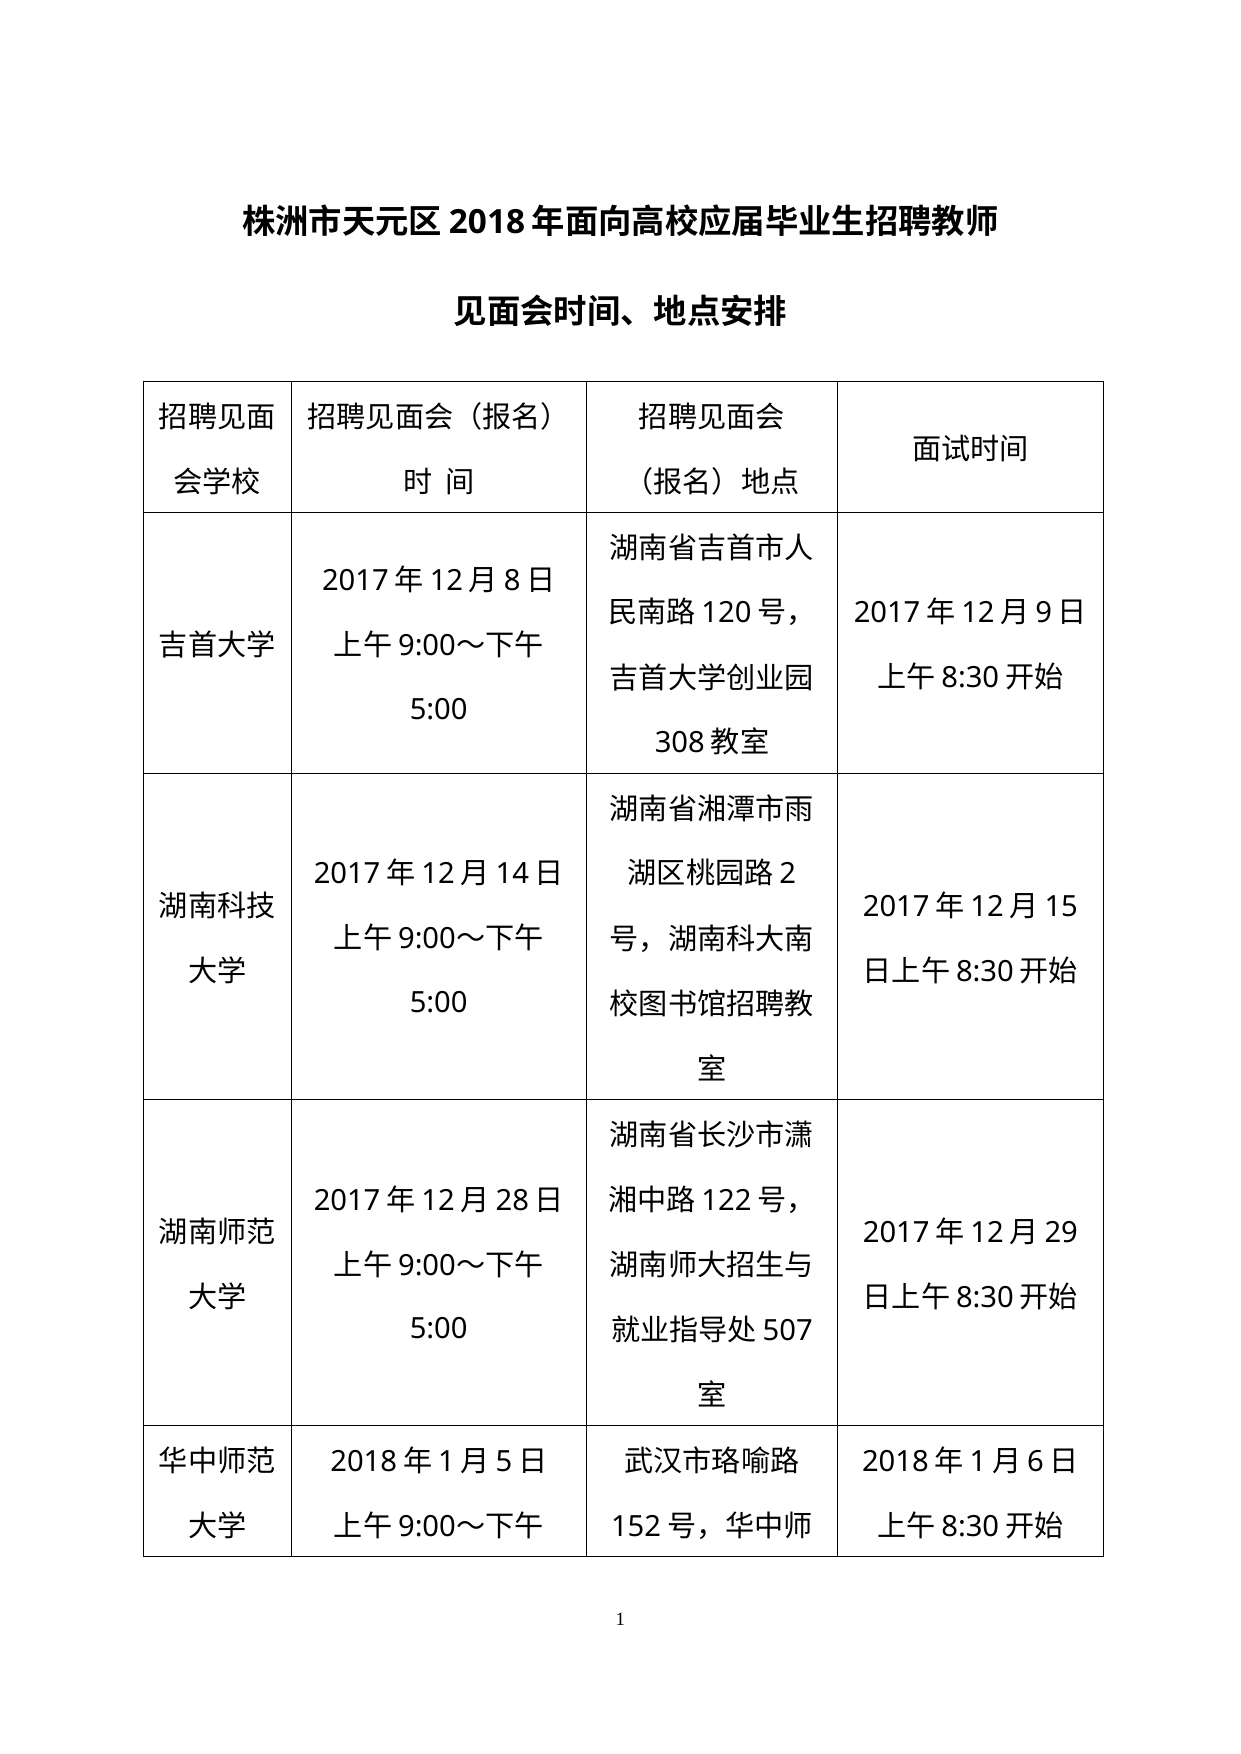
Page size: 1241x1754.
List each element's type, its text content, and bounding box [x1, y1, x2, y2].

table_cell 2018年1月6日 上午8:30开始 [838, 1426, 1103, 1556]
table_cell 湖南省吉首市人民南路120号，吉首大学创业园308教室 [587, 513, 837, 773]
table_cell 湖南省长沙市潇湘中路122号，湖南师大招生与就业指导处507室 [587, 1100, 837, 1425]
table_cell 吉首大学 [144, 513, 291, 773]
title 株洲市天元区2018年面向高校应届毕业生招聘教师 [187, 187, 1053, 252]
table_header 面试时间 [838, 382, 1103, 512]
table_cell 湖南省湘潭市雨湖区桃园路2号，湖南科大南校图书馆招聘教室 [587, 774, 837, 1099]
table_cell 2017年12月28日 上午9:00～下午5:00 [292, 1100, 586, 1425]
table_header 招聘见面会 （报名）地点 [587, 382, 837, 512]
table_header 招聘见面会学校 [144, 382, 291, 512]
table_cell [292, 1426, 586, 1556]
table_cell 华中师范大学 [144, 1426, 291, 1556]
table_cell 湖南科技大学 [144, 774, 291, 1099]
table_cell 2017年12月8日 上午9:00～下午5:00 [292, 513, 586, 773]
title 见面会时间、地点安排 [187, 277, 1053, 342]
table_header 招聘见面会（报名）时 间 [292, 382, 586, 512]
table_cell 2017年12月15日上午8:30开始 [838, 774, 1103, 1099]
table_cell 2017年12月29日上午8:30开始 [838, 1100, 1103, 1425]
table_cell 2017年12月9日 上午8:30开始 [838, 513, 1103, 773]
table_cell 2017年12月14日 上午9:00～下午5:00 [292, 774, 586, 1099]
table_cell 湖南师范大学 [144, 1100, 291, 1425]
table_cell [587, 1426, 837, 1556]
